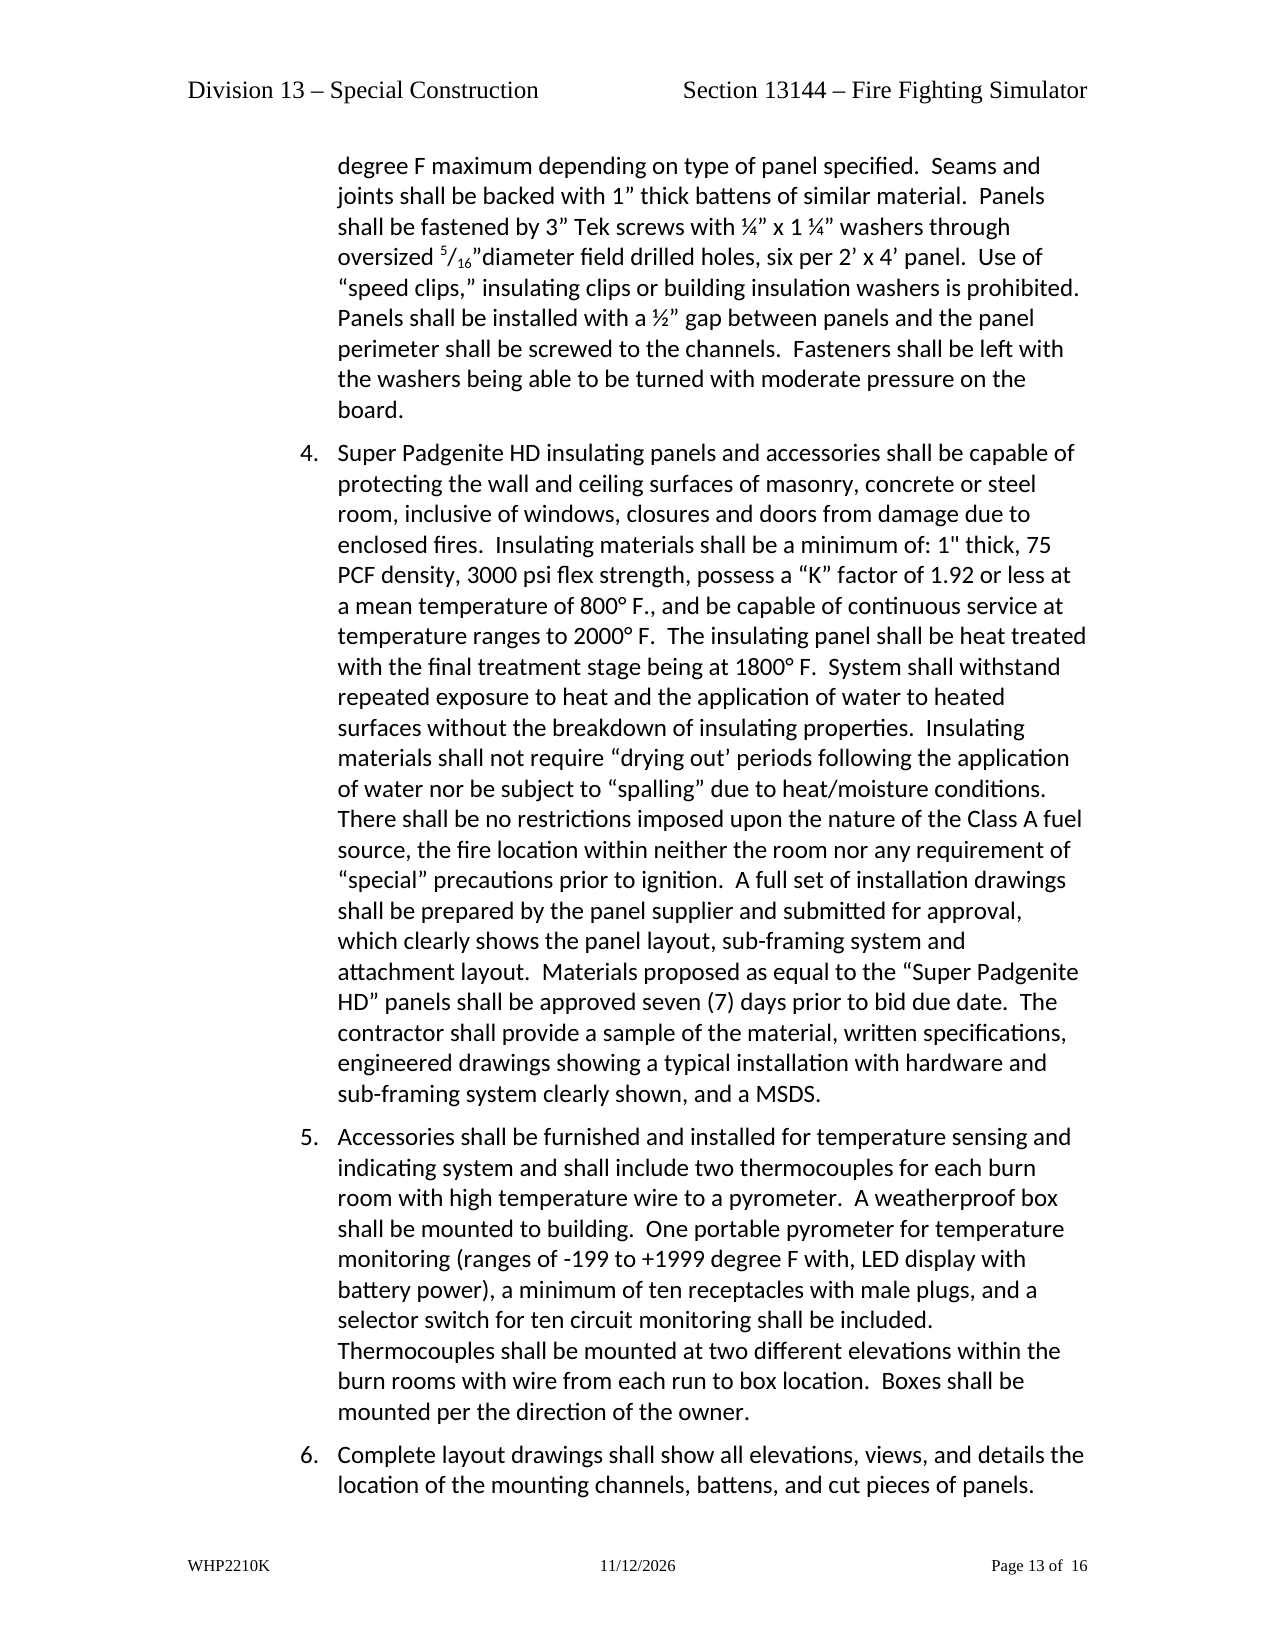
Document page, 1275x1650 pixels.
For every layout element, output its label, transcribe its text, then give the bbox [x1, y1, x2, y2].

list Complete layout drawings shall show all elevations, views, and details the location of the mounting channels, battens, and cut pieces of panels. [300, 1439, 1087, 1500]
list Accessories shall be furnished and installed for temperature sensing and indicating system and shall include two thermocouples for each burn room with high temperature wire to a pyrometer. A weatherproof box shall be mounted to building. One portable pyrometer for temperature monitoring (ranges of -199 to +1999 degree F with, LED display with battery power), a minimum of ten receptacles with male plugs, and a selector switch for ten circuit monitoring shall be included. Thermocouples shall be mounted at two different elevations within the burn rooms with wire from each run to box location. Boxes shall be mounted per the direction of the owner. [300, 1121, 1087, 1426]
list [300, 150, 1087, 425]
list Super Padgenite HD insulating panels and accessories shall be capable of protecting the wall and ceiling surfaces of masonry, concrete or steel room, inclusive of windows, closures and doors from damage due to enclosed fires. Insulating materials shall be a minimum of: 1" thick, 75 PCF density, 3000 psi flex strength, possess a “K” factor of 1.92 or less at a mean temperature of 800° F., and be capable of continuous service at temperature ranges to 2000° F. The insulating panel shall be heat treated with the final treatment stage being at 1800° F. System shall withstand repeated exposure to heat and the application of water to heated surfaces without the breakdown of insulating properties. Insulating materials shall not require “drying out’ periods following the application of water nor be subject to “spalling” due to heat/moisture conditions. There shall be no restrictions imposed upon the nature of the Class A fuel source, the fire location within neither the room nor any requirement of “special” precautions prior to ignition. A full set of installation drawings shall be prepared by the panel supplier and submitted for approval, which clearly shows the panel layout, sub-framing system and attachment layout. Materials proposed as equal to the “Super Padgenite HD” panels shall be approved seven (7) days prior to bid due date. The contractor shall provide a sample of the material, written specifications, engineered drawings showing a typical installation with hardware and sub-framing system clearly shown, and a MSDS. [300, 437, 1087, 1109]
